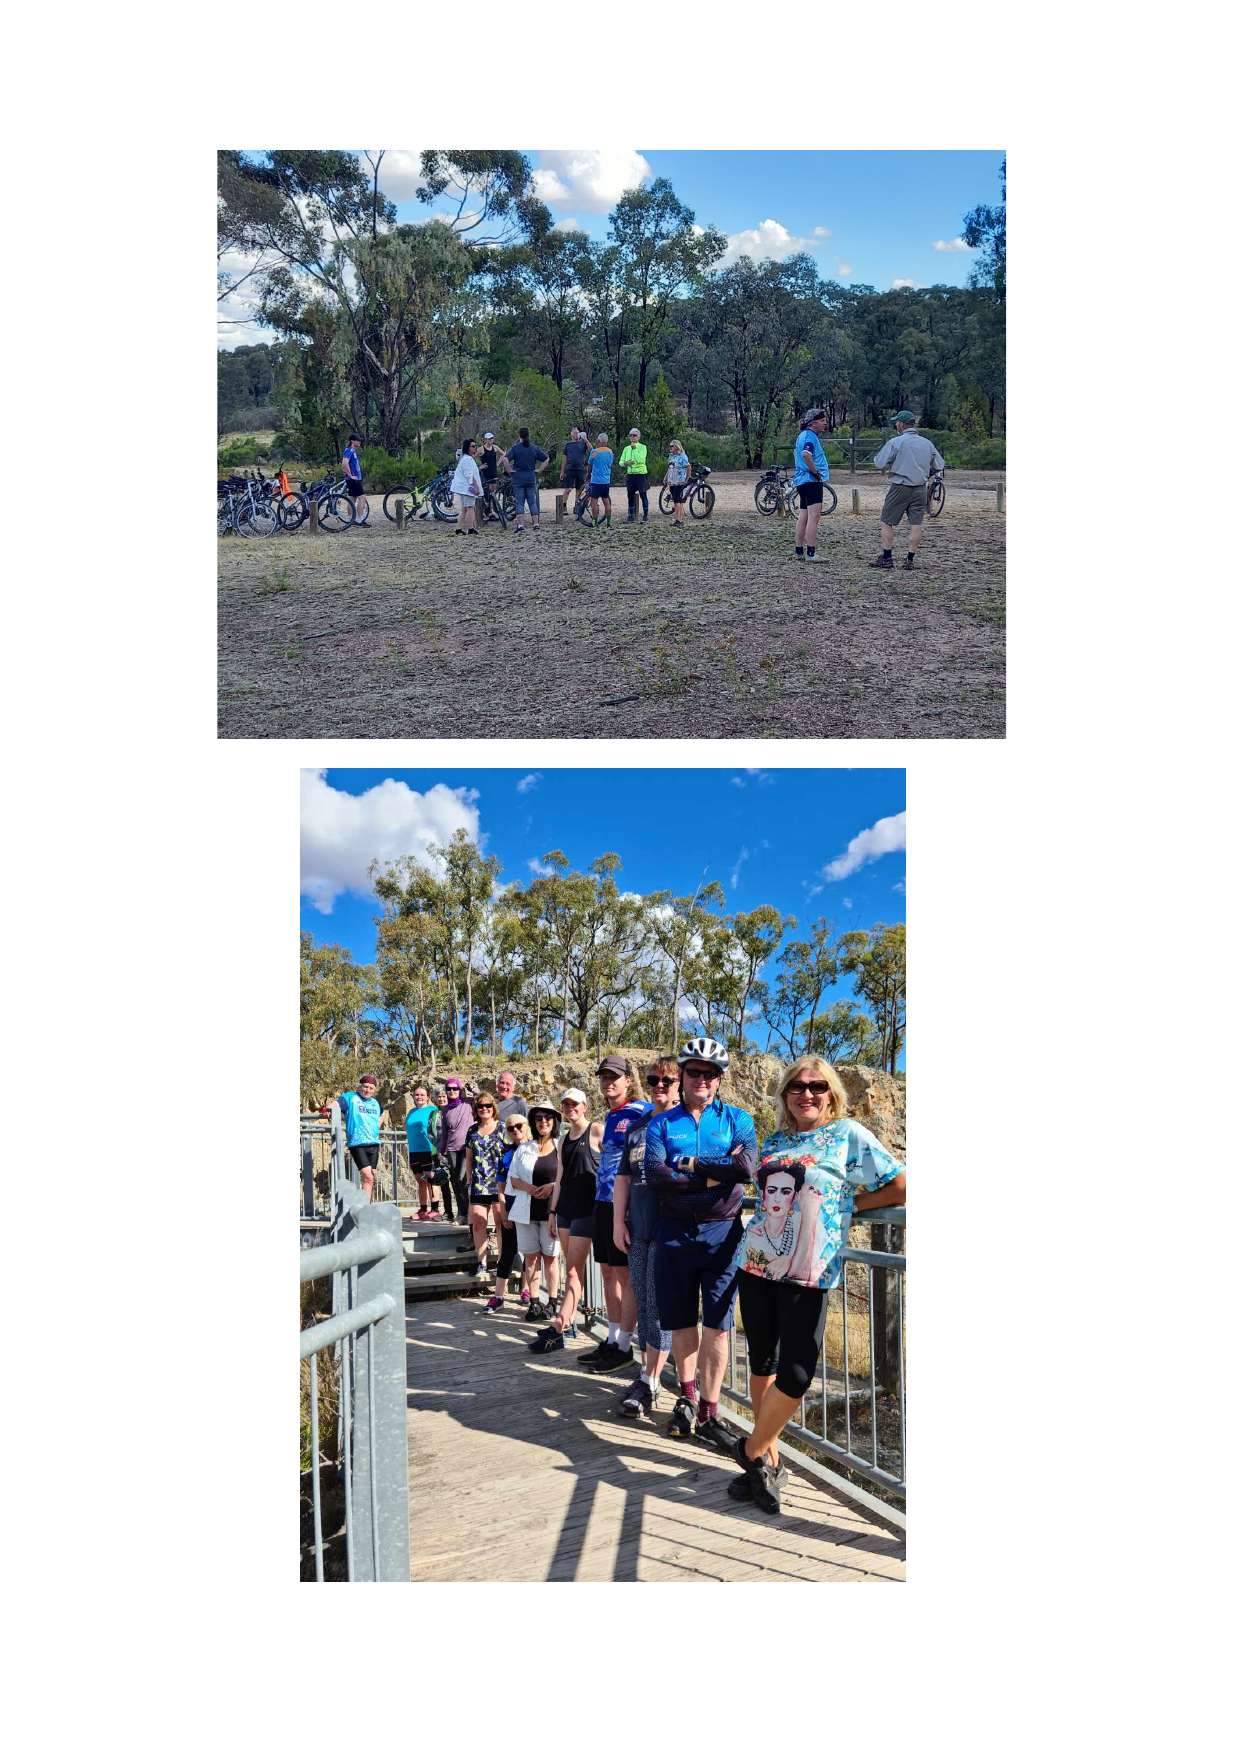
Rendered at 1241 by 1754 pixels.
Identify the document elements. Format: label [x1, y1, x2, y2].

picture [300, 768, 907, 1582]
picture [217, 150, 1007, 737]
